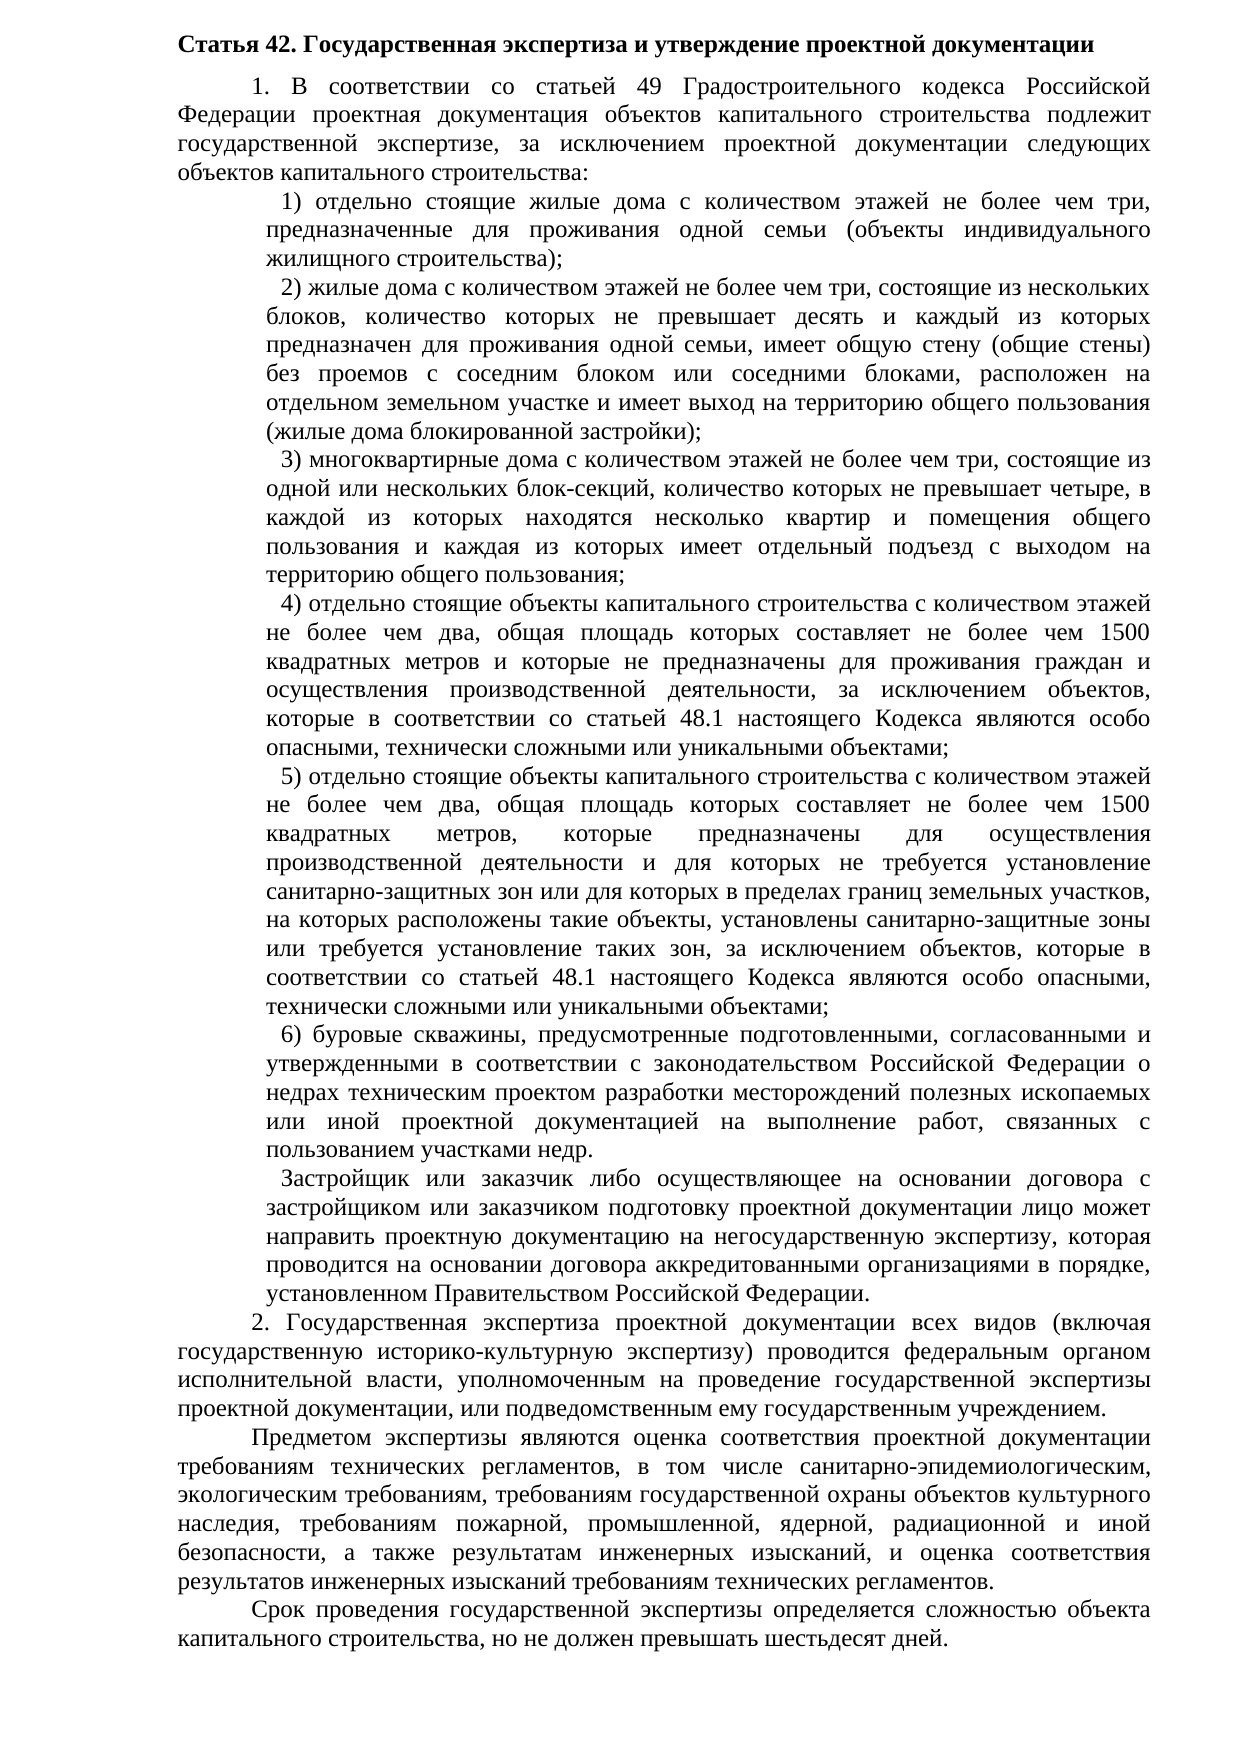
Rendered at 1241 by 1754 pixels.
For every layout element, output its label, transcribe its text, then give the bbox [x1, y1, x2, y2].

text 6) буровые скважины, предусмотренные подготовленными, согласованными и утвержденными в соответствии с законодательством Российской Федерации о недрах техническим проектом разработки месторождений полезных ископаемых или иной проектной документацией на выполнение работ, связанных с пользованием участками недр. [266, 1019, 1152, 1163]
text 5) отдельно стоящие объекты капитального строительства с количеством этажей не более чем два, общая площадь которых составляет не более чем 1500 квадратных метров, которые предназначены для осуществления производственной деятельности и для которых не требуется установление санитарно-защитных зон или для которых в пределах границ земельных участков, на которых расположены такие объекты, установлены санитарно-защитные зоны или требуется установление таких зон, за исключением объектов, которые в соответствии со статьей 48.1 настоящего Кодекса являются особо опасными, технически сложными или уникальными объектами; [266, 761, 1152, 1019]
text 2) жилые дома с количеством этажей не более чем три, состоящие из нескольких блоков, количество которых не превышает десять и каждый из которых предназначен для проживания одной семьи, имеет общую стену (общие стены) без проемов с соседним блоком или соседними блоками, расположен на отдельном земельном участке и имеет выход на территорию общего пользования (жилые дома блокированной застройки); [266, 272, 1152, 444]
text 2. Государственная экспертиза проектной документации всех видов (включая государственную историко-культурную экспертизу) проводится федеральным органом исполнительной власти, уполномоченным на проведение государственной экспертизы проектной документации, или подведомственным ему государственным учреждением. [177, 1307, 1152, 1422]
subtitle Статья 42. Государственная экспертиза и утверждение проектной документации [177, 29, 1152, 58]
text 4) отдельно стоящие объекты капитального строительства с количеством этажей не более чем два, общая площадь которых составляет не более чем 1500 квадратных метров и которые не предназначены для проживания граждан и осуществления производственной деятельности, за исключением объектов, которые в соответствии со статьей 48.1 настоящего Кодекса являются особо опасными, технически сложными или уникальными объектами; [266, 588, 1152, 761]
text 3) многоквартирные дома с количеством этажей не более чем три, состоящие из одной или нескольких блок-секций, количество которых не превышает четыре, в каждой из которых находятся несколько квартир и помещения общего пользования и каждая из которых имеет отдельный подъезд с выходом на территорию общего пользования; [266, 444, 1152, 588]
text Застройщик или заказчик либо осуществляющее на основании договора с застройщиком или заказчиком подготовку проектной документации лицо может направить проектную документацию на негосударственную экспертизу, которая проводится на основании договора аккредитованными организациями в порядке, установленном Правительством Российской Федерации. [266, 1163, 1152, 1307]
text 1. В соответствии со статьей 49 Градостроительного кодекса Российской Федерации проектная документация объектов капитального строительства подлежит государственной экспертизе, за исключением проектной документации следующих объектов капитального строительства: [177, 71, 1152, 186]
text Предметом экспертизы являются оценка соответствия проектной документации требованиям технических регламентов, в том числе санитарно-эпидемиологическим, экологическим требованиям, требованиям государственной охраны объектов культурного наследия, требованиям пожарной, промышленной, ядерной, радиационной и иной безопасности, а также результатам инженерных изысканий, и оценка соответствия результатов инженерных изысканий требованиям технических регламентов. [177, 1422, 1152, 1594]
text 1) отдельно стоящие жилые дома с количеством этажей не более чем три, предназначенные для проживания одной семьи (объекты индивидуального жилищного строительства); [266, 186, 1152, 272]
text Срок проведения государственной экспертизы определяется сложностью объекта капитального строительства, но не должен превышать шестьдесят дней. [177, 1594, 1152, 1652]
